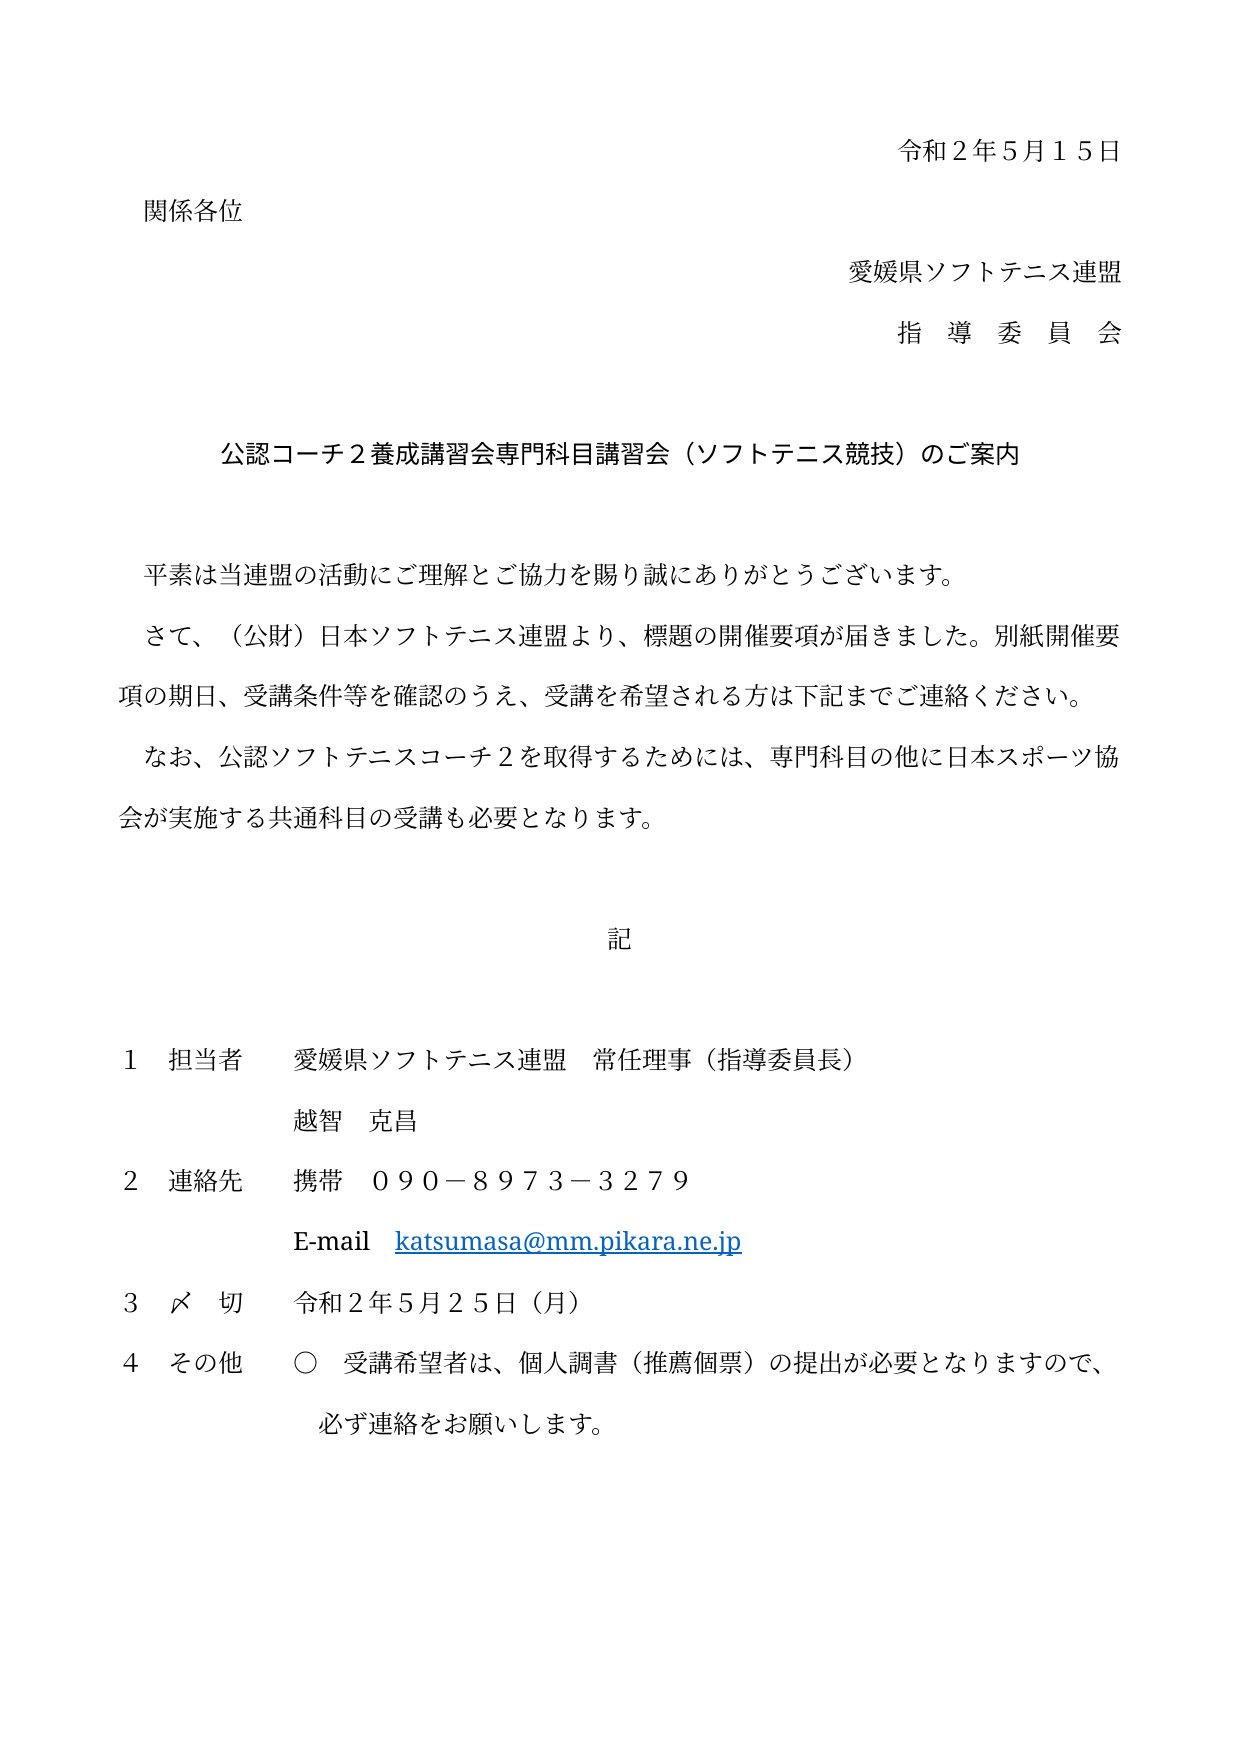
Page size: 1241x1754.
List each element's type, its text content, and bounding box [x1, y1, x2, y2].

text ４ その他 ○ 受講希望者は、個人調書（推薦個票）の提出が必要となりますので、 [118, 1332, 1122, 1392]
text ３ 〆 切 令和２年５月２５日（月） [118, 1271, 1122, 1332]
text 愛媛県ソフトテニス連盟 [118, 240, 1122, 301]
text 必ず連絡をお願いします。 [118, 1392, 1122, 1453]
text 関係各位 [118, 180, 1122, 240]
subtitle 記 [118, 907, 1122, 968]
text 令和２年５月１５日 [118, 119, 1122, 180]
text なお、公認ソフトテニスコーチ２を取得するためには、専門科目の他に日本スポーツ協会が実施する共通科目の受講も必要となります。 [118, 725, 1122, 847]
text さて、（公財）日本ソフトテニス連盟より、標題の開催要項が届きました。別紙開催要項の期日、受講条件等を確認のうえ、受講を希望される方は下記までご連絡ください。 [118, 604, 1122, 725]
text E-mail katsumasa@mm.pikara.ne.jp [118, 1210, 1122, 1271]
text １ 担当者 愛媛県ソフトテニス連盟 常任理事（指導委員長） [118, 1028, 1122, 1089]
text 公認コーチ２養成講習会専門科目講習会（ソフトテニス競技）のご案内 [118, 422, 1122, 483]
text ２ 連絡先 携帯 ０９０－８９７３－３２７９ [118, 1150, 1122, 1210]
text 越智 克昌 [118, 1089, 1122, 1150]
text 指 導 委 員 会 [118, 301, 1122, 362]
text 平素は当連盟の活動にご理解とご協力を賜り誠にありがとうございます。 [118, 543, 1122, 604]
